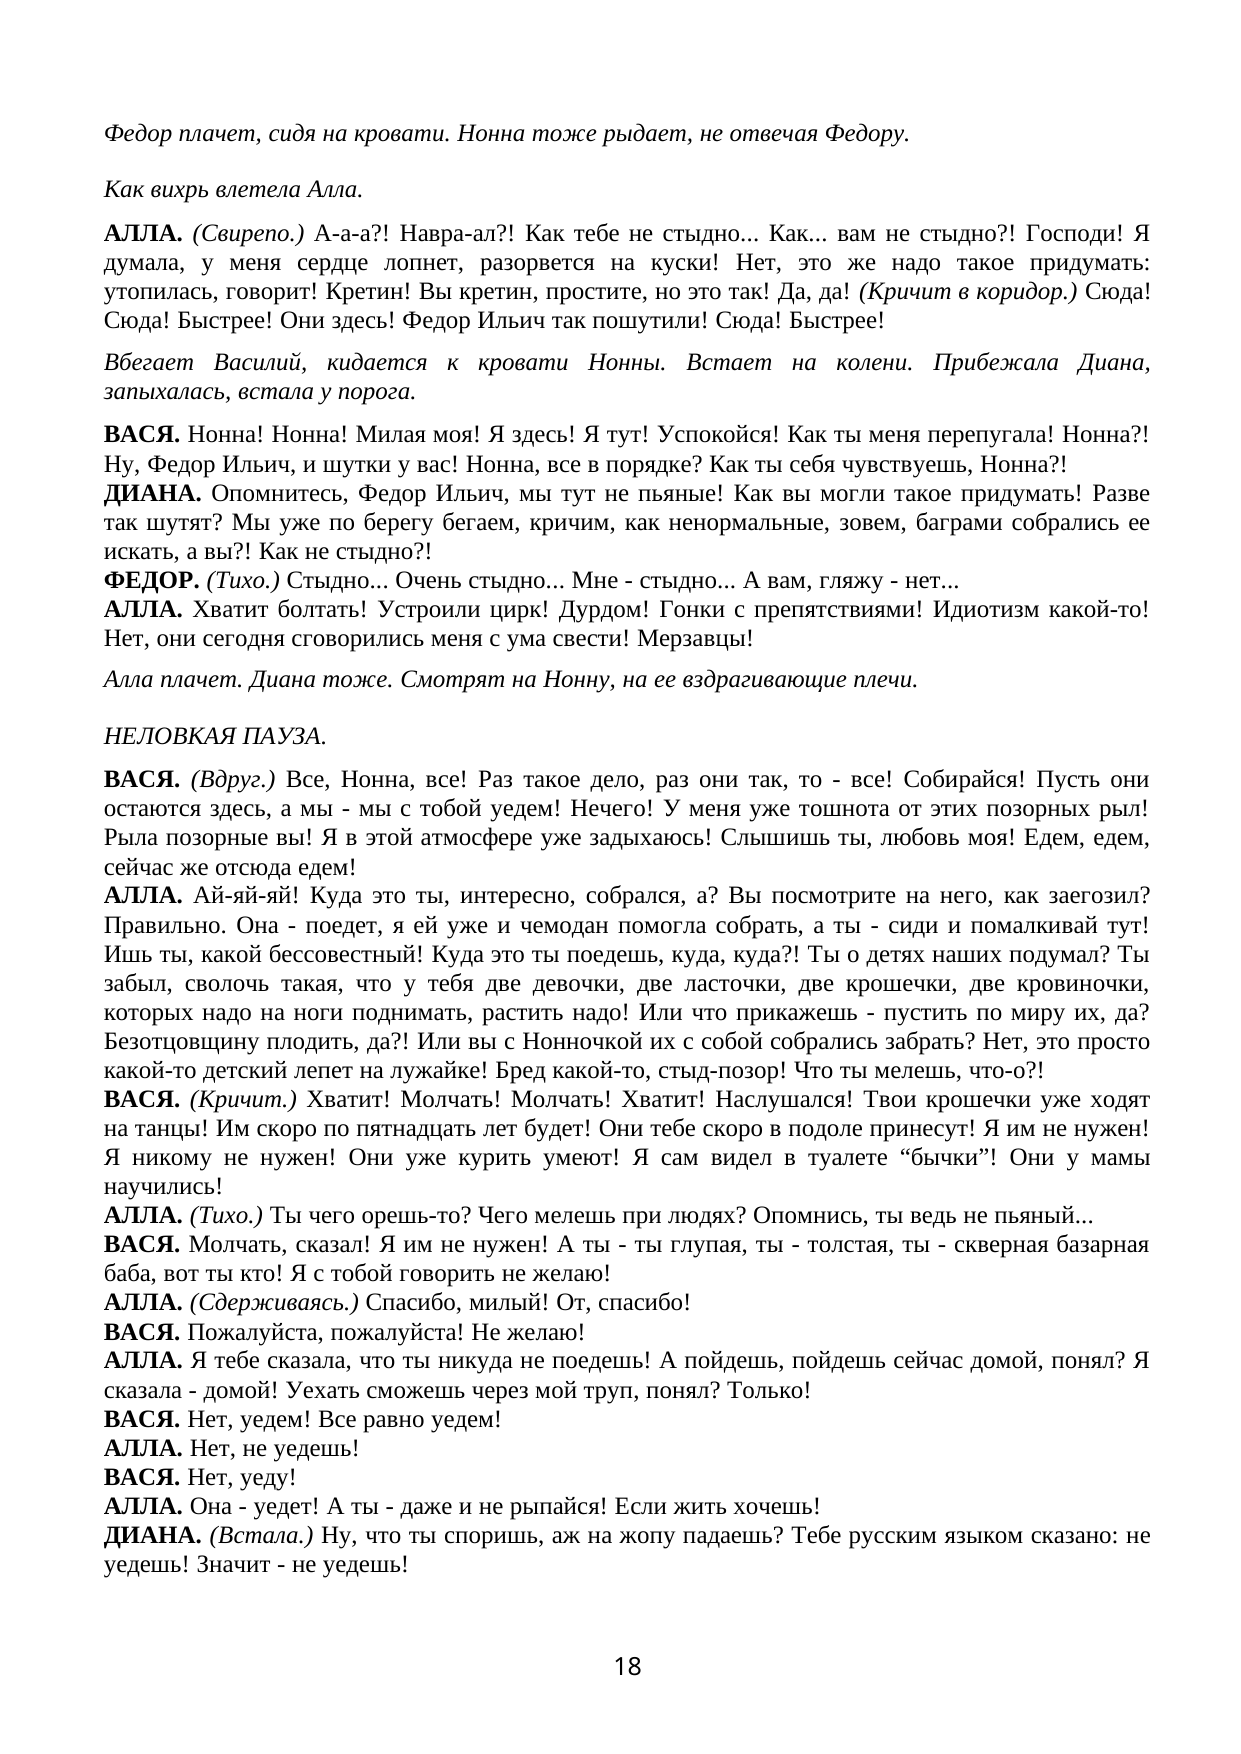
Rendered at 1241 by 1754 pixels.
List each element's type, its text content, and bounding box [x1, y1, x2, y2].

text АЛЛА. (Свирепо.) А-а-а?! Навра-ал?! Как тебе не стыдно... Как... вам не стыдно?! Господи! Я думала, у меня сердце лопнет, разорвется на куски! Нет, это же надо такое придумать: утопилась, говорит! Кретин! Вы кретин, простите, но это так! Да, да! (Кричит в коридор.) Сюда! Сюда! Быстрее! Они здесь! Федор Ильич так пошутили! Сюда! Быстрее! [103, 218, 1152, 334]
text АЛЛА. (Тихо.) Ты чего орешь-то? Чего мелешь при людях? Опомнись, ты ведь не пьяный... [103, 1200, 1152, 1229]
text АЛЛА. Ай-яй-яй! Куда это ты, интересно, собрался, а? Вы посмотрите на него, как заегозил? Правильно. Она - поедет, я ей уже и чемодан помогла собрать, а ты - сиди и помалкивай тут! Ишь ты, какой бессовестный! Куда это ты поедешь, куда, куда?! Ты о детях наших подумал? Ты забыл, сволочь такая, что у тебя две девочки, две ласточки, две крошечки, две кровиночки, которых надо на ноги поднимать, растить надо! Или что прикажешь - пустить по миру их, да? Безотцовщину плодить, да?! Или вы с Нонночкой их с собой собрались забрать? Нет, это просто какой-то детский лепет на лужайке! Бред какой-то, стыд-позор! Что ты мелешь, что-о?! [103, 880, 1152, 1084]
text Вбегает Василий, кидается к кровати Нонны. Встает на колени. Прибежала Диана, запыхалась, встала у порога. [103, 347, 1152, 405]
text АЛЛА. Хватит болтать! Устроили цирк! Дурдом! Гонки с препятствиями! Идиотизм какой-то! Нет, они сегодня сговорились меня с ума свести! Мерзавцы! [103, 594, 1152, 652]
text АЛЛА. Я тебе сказала, что ты никуда не поедешь! А пойдешь, пойдешь сейчас домой, понял? Я сказала - домой! Уехать сможешь через мой труп, понял? Только! [103, 1345, 1152, 1403]
text ФЕДОР. (Тихо.) Стыдно... Очень стыдно... Мне - стыдно... А вам, гляжу - нет... [103, 565, 1152, 594]
text Как вихрь влетела Алла. [103, 174, 1152, 203]
text ВАСЯ. (Вдруг.) Все, Нонна, все! Раз такое дело, раз они так, то - все! Собирайся! Пусть они остаются здесь, а мы - мы с тобой уедем! Нечего! У меня уже тошнота от этих позорных рыл! Рыла позорные вы! Я в этой атмосфере уже задыхаюсь! Слышишь ты, любовь моя! Едем, едем, сейчас же отсюда едем! [103, 764, 1152, 880]
text АЛЛА. Нет, не уедешь! [103, 1433, 1152, 1462]
text НЕЛОВКАЯ ПАУЗА. [103, 721, 1152, 749]
text ВАСЯ. Нет, уеду! [103, 1462, 1152, 1491]
text АЛЛА. Она - уедет! А ты - даже и не рыпайся! Если жить хочешь! [103, 1491, 1152, 1520]
text ВАСЯ. (Кричит.) Хватит! Молчать! Молчать! Хватит! Наслушался! Твои крошечки уже ходят на танцы! Им скоро по пятнадцать лет будет! Они тебе скоро в подоле принесут! Я им не нужен! Я никому не нужен! Они уже курить умеют! Я сам видел в туалете “бычки”! Они у мамы научились! [103, 1084, 1152, 1200]
text ВАСЯ. Молчать, сказал! Я им не нужен! А ты - ты глупая, ты - толстая, ты - скверная базарная баба, вот ты кто! Я с тобой говорить не желаю! [103, 1229, 1152, 1287]
text ДИАНА. Опомнитесь, Федор Ильич, мы тут не пьяные! Как вы могли такое придумать! Разве так шутят? Мы уже по берегу бегаем, кричим, как ненормальные, зовем, баграми собрались ее искать, а вы?! Как не стыдно?! [103, 477, 1152, 565]
text ВАСЯ. Пожалуйста, пожалуйста! Не желаю! [103, 1316, 1152, 1345]
text Федор плачет, сидя на кровати. Нонна тоже рыдает, не отвечая Федору. [103, 118, 1152, 147]
text Алла плачет. Диана тоже. Смотрят на Нонну, на ее вздрагивающие плечи. [103, 664, 1152, 693]
text ВАСЯ. Нонна! Нонна! Милая моя! Я здесь! Я тут! Успокойся! Как ты меня перепугала! Нонна?! Ну, Федор Ильич, и шутки у вас! Нонна, все в порядке? Как ты себя чувствуешь, Нонна?! [103, 419, 1152, 477]
text АЛЛА. (Сдерживаясь.) Спасибо, милый! От, спасибо! [103, 1287, 1152, 1316]
text ДИАНА. (Встала.) Ну, что ты споришь, аж на жопу падаешь? Тебе русским языком сказано: не уедешь! Значит - не уедешь! [103, 1520, 1152, 1578]
text ВАСЯ. Нет, уедем! Все равно уедем! [103, 1403, 1152, 1433]
